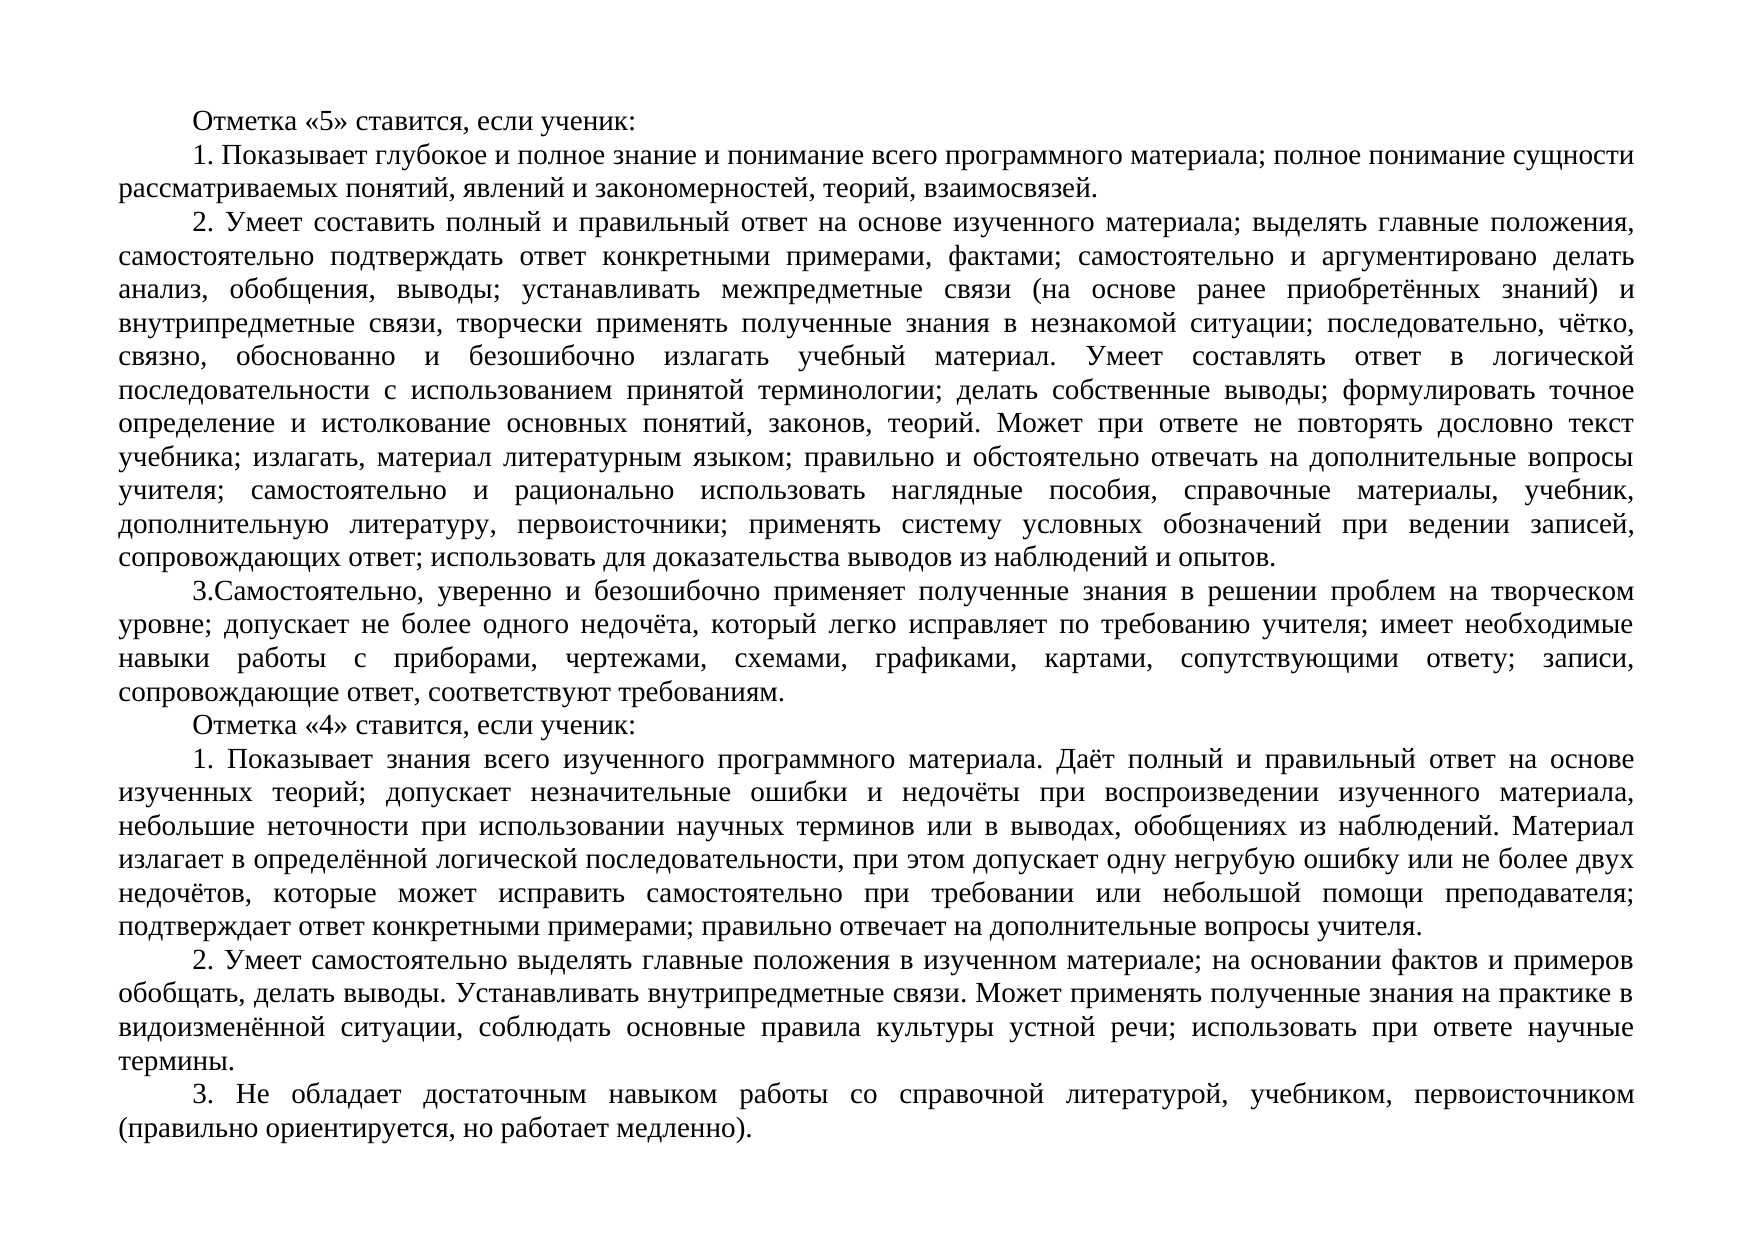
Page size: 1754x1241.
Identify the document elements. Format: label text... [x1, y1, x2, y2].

text 2. Умеет самостоятельно выделять главные положения в изученном материале; на основании фактов и примеров обобщать, делать выводы. Устанавливать внутрипредметные связи. Может применять полученные знания на практике в видоизменённой ситуации, соблюдать основные правила культуры устной речи; использовать при ответе научные термины. [118, 942, 1636, 1076]
text 3.Самостоятельно, уверенно и безошибочно применяет полученные знания в решении проблем на творческом уровне; допускает не более одного недочёта, который легко исправляет по требованию учителя; имеет необходимые навыки работы с приборами, чертежами, схемами, графиками, картами, сопутствующими ответу; записи, сопровождающие ответ, соответствуют требованиям. [118, 573, 1636, 707]
text 2. Умеет составить полный и правильный ответ на основе изученного материала; выделять главные положения, самостоятельно подтверждать ответ конкретными примерами, фактами; самостоятельно и аргументировано делать анализ, обобщения, выводы; устанавливать межпредметные связи (на основе ранее приобретённых знаний) и внутрипредметные связи, творчески применять полученные знания в незнакомой ситуации; последовательно, чётко, связно, обоснованно и безошибочно излагать учебный материал. Умеет составлять ответ в логической последовательности с использованием принятой терминологии; делать собственные выводы; формулировать точное определение и истолкование основных понятий, законов, теорий. Может при ответе не повторять дословно текст учебника; излагать, материал литературным языком; правильно и обстоятельно отвечать на дополнительные вопросы учителя; самостоятельно и рационально использовать наглядные пособия, справочные материалы, учебник, дополнительную литературу, первоисточники; применять систему условных обозначений при ведении записей, сопровождающих ответ; использовать для доказательства выводов из наблюдений и опытов. [118, 204, 1636, 573]
text 1. Показывает глубокое и полное знание и понимание всего программного материала; полное понимание сущности рассматриваемых понятий, явлений и закономерностей, теорий, взаимосвязей. [118, 137, 1636, 204]
text 1. Показывает знания всего изученного программного материала. Даёт полный и правильный ответ на основе изученных теорий; допускает незначительные ошибки и недочёты при воспроизведении изученного материала, небольшие неточности при использовании научных терминов или в выводах, обобщениях из наблюдений. Материал излагает в определённой логической последовательности, при этом допускает одну негрубую ошибку или не более двух недочётов, которые может исправить самостоятельно при требовании или небольшой помощи преподавателя; подтверждает ответ конкретными примерами; правильно отвечает на дополнительные вопросы учителя. [118, 741, 1636, 942]
text Отметка «4» ставится, если ученик: [118, 707, 1636, 741]
text Отметка «5» ставится, если ученик: [118, 103, 1636, 137]
text 3. Не обладает достаточным навыком работы со справочной литературой, учебником, первоисточником (правильно ориентируется, но работает медленно). [118, 1076, 1636, 1143]
